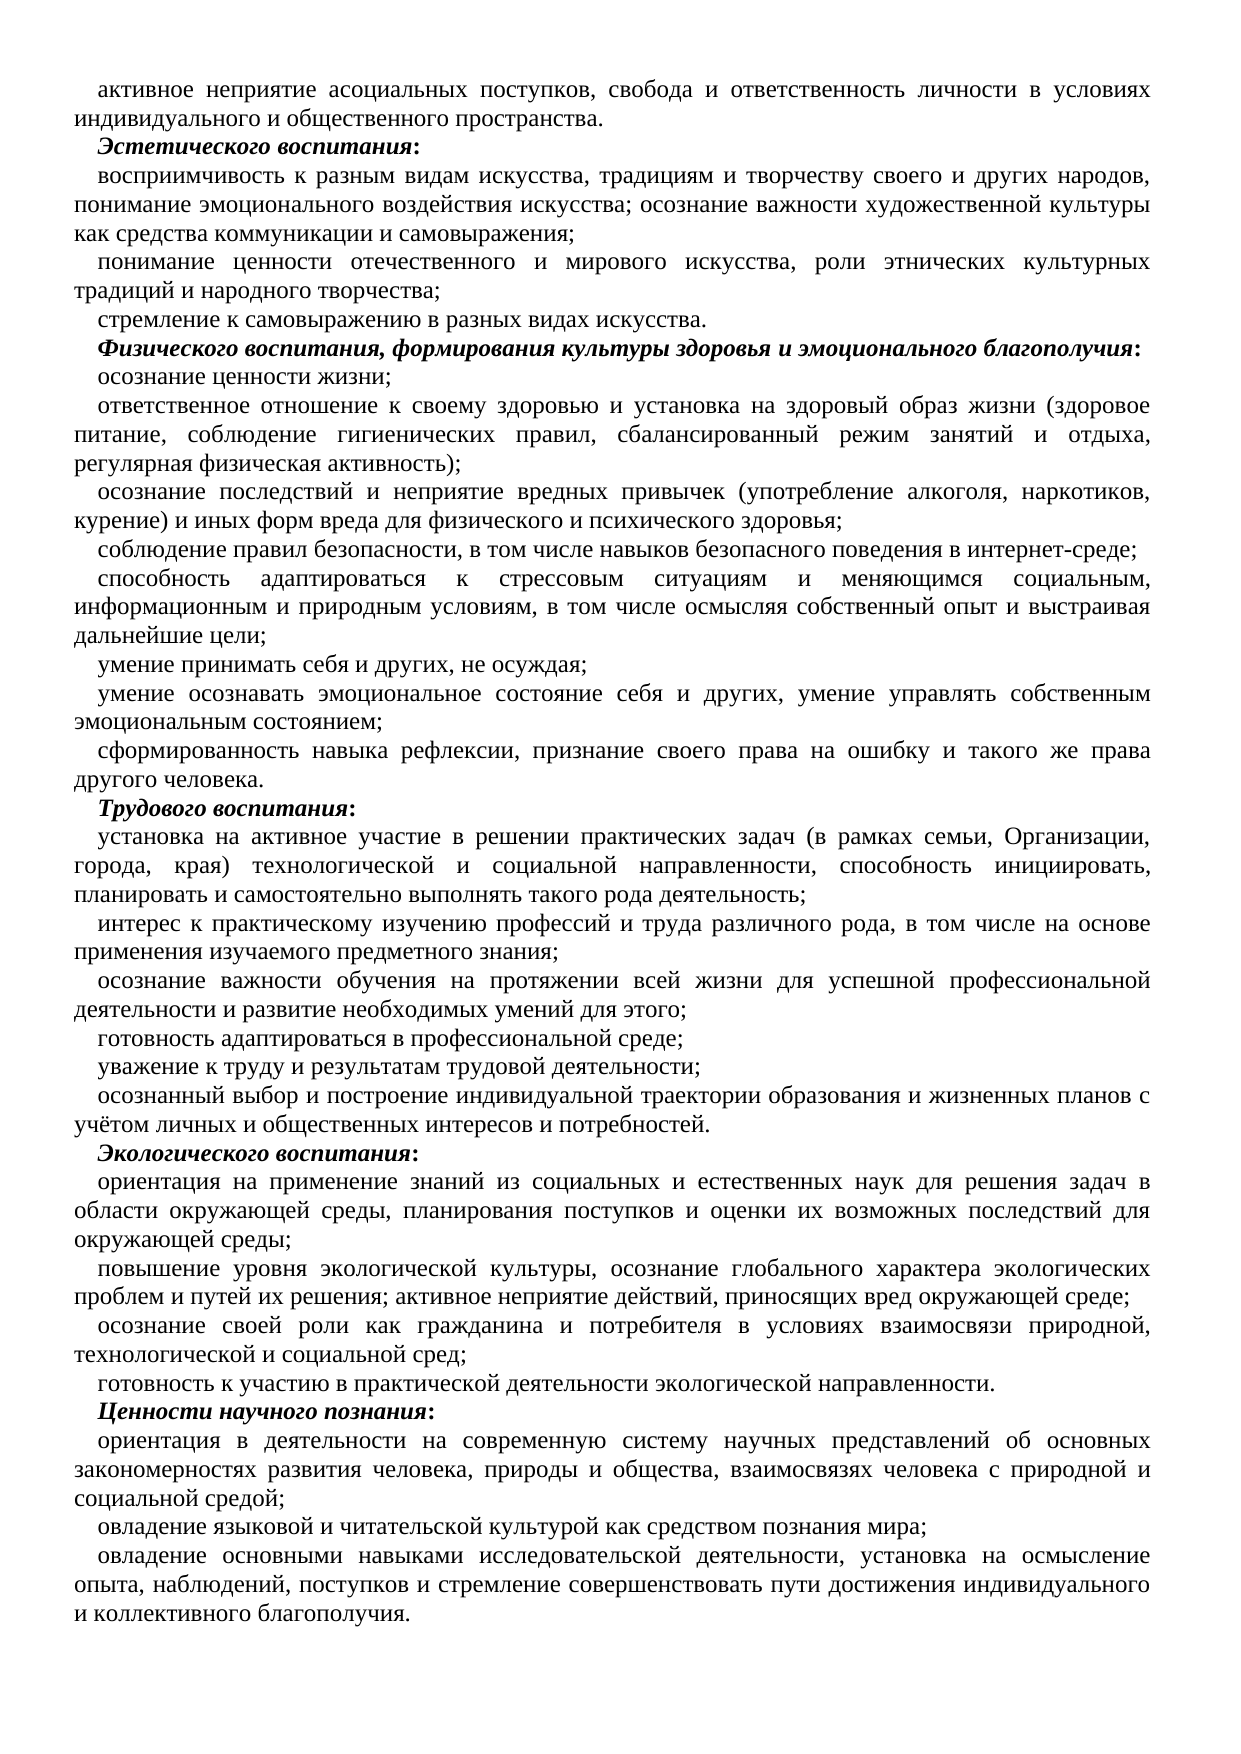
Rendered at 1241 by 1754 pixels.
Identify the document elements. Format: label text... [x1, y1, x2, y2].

text сформированность навыка рефлексии, признание своего права на ошибку и такого же права другого человека. [74, 735, 1152, 793]
text осознание важности обучения на протяжении всей жизни для успешной профессиональной деятельности и развитие необходимых умений для этого; [74, 965, 1152, 1023]
text ориентация на применение знаний из социальных и естественных наук для решения задач в области окружающей среды, планирования поступков и оценки их возможных последствий для окружающей среды; [74, 1166, 1152, 1253]
text Экологического воспитания: [74, 1138, 1152, 1166]
text установка на активное участие в решении практических задач (в рамках семьи, Организации, города, края) технологической и социальной направленности, способность инициировать, планировать и самостоятельно выполнять такого рода деятельность; [74, 821, 1152, 908]
text восприимчивость к разным видам искусства, традициям и творчеству своего и других народов, понимание эмоционального воздействия искусства; осознание важности художественной культуры как средства коммуникации и самовыражения; [74, 160, 1152, 246]
text овладение языковой и читательской культурой как средством познания мира; [74, 1511, 1152, 1540]
text ориентация в деятельности на современную систему научных представлений об основных закономерностях развития человека, природы и общества, взаимосвязях человека с природной и социальной средой; [74, 1425, 1152, 1511]
text Эстетического воспитания: [74, 131, 1152, 160]
text Ценности научного познания: [74, 1396, 1152, 1425]
text ответственное отношение к своему здоровью и установка на здоровый образ жизни (здоровое питание, соблюдение гигиенических правил, сбалансированный режим занятий и отдыха, регулярная физическая активность); [74, 390, 1152, 476]
text осознание ценности жизни; [74, 361, 1152, 390]
text активное неприятие асоциальных поступков, свобода и ответственность личности в условиях индивидуального и общественного пространства. [74, 74, 1152, 131]
text осознание своей роли как гражданина и потребителя в условиях взаимосвязи природной, технологической и социальной сред; [74, 1310, 1152, 1368]
text готовность адаптироваться в профессиональной среде; [74, 1023, 1152, 1051]
text соблюдение правил безопасности, в том числе навыков безопасного поведения в интернет-среде; [74, 534, 1152, 563]
text повышение уровня экологической культуры, осознание глобального характера экологических проблем и путей их решения; активное неприятие действий, приносящих вред окружающей среде; [74, 1253, 1152, 1310]
text Трудового воспитания: [74, 793, 1152, 821]
text стремление к самовыражению в разных видах искусства. [74, 304, 1152, 333]
text умение принимать себя и других, не осуждая; [74, 649, 1152, 678]
text овладение основными навыками исследовательской деятельности, установка на осмысление опыта, наблюдений, поступков и стремление совершенствовать пути достижения индивидуального и коллективного благополучия. [74, 1540, 1152, 1626]
text умение осознавать эмоциональное состояние себя и других, умение управлять собственным эмоциональным состоянием; [74, 678, 1152, 735]
text Физического воспитания, формирования культуры здоровья и эмоционального благополучия: [74, 333, 1152, 361]
text понимание ценности отечественного и мирового искусства, роли этнических культурных традиций и народного творчества; [74, 246, 1152, 304]
text способность адаптироваться к стрессовым ситуациям и меняющимся социальным, информационным и природным условиям, в том числе осмысляя собственный опыт и выстраивая дальнейшие цели; [74, 563, 1152, 649]
text уважение к труду и результатам трудовой деятельности; [74, 1051, 1152, 1080]
text интерес к практическому изучению профессий и труда различного рода, в том числе на основе применения изучаемого предметного знания; [74, 908, 1152, 965]
text осознанный выбор и построение индивидуальной траектории образования и жизненных планов с учётом личных и общественных интересов и потребностей. [74, 1080, 1152, 1138]
text осознание последствий и неприятие вредных привычек (употребление алкоголя, наркотиков, курение) и иных форм вреда для физического и психического здоровья; [74, 476, 1152, 534]
text готовность к участию в практической деятельности экологической направленности. [74, 1368, 1152, 1396]
